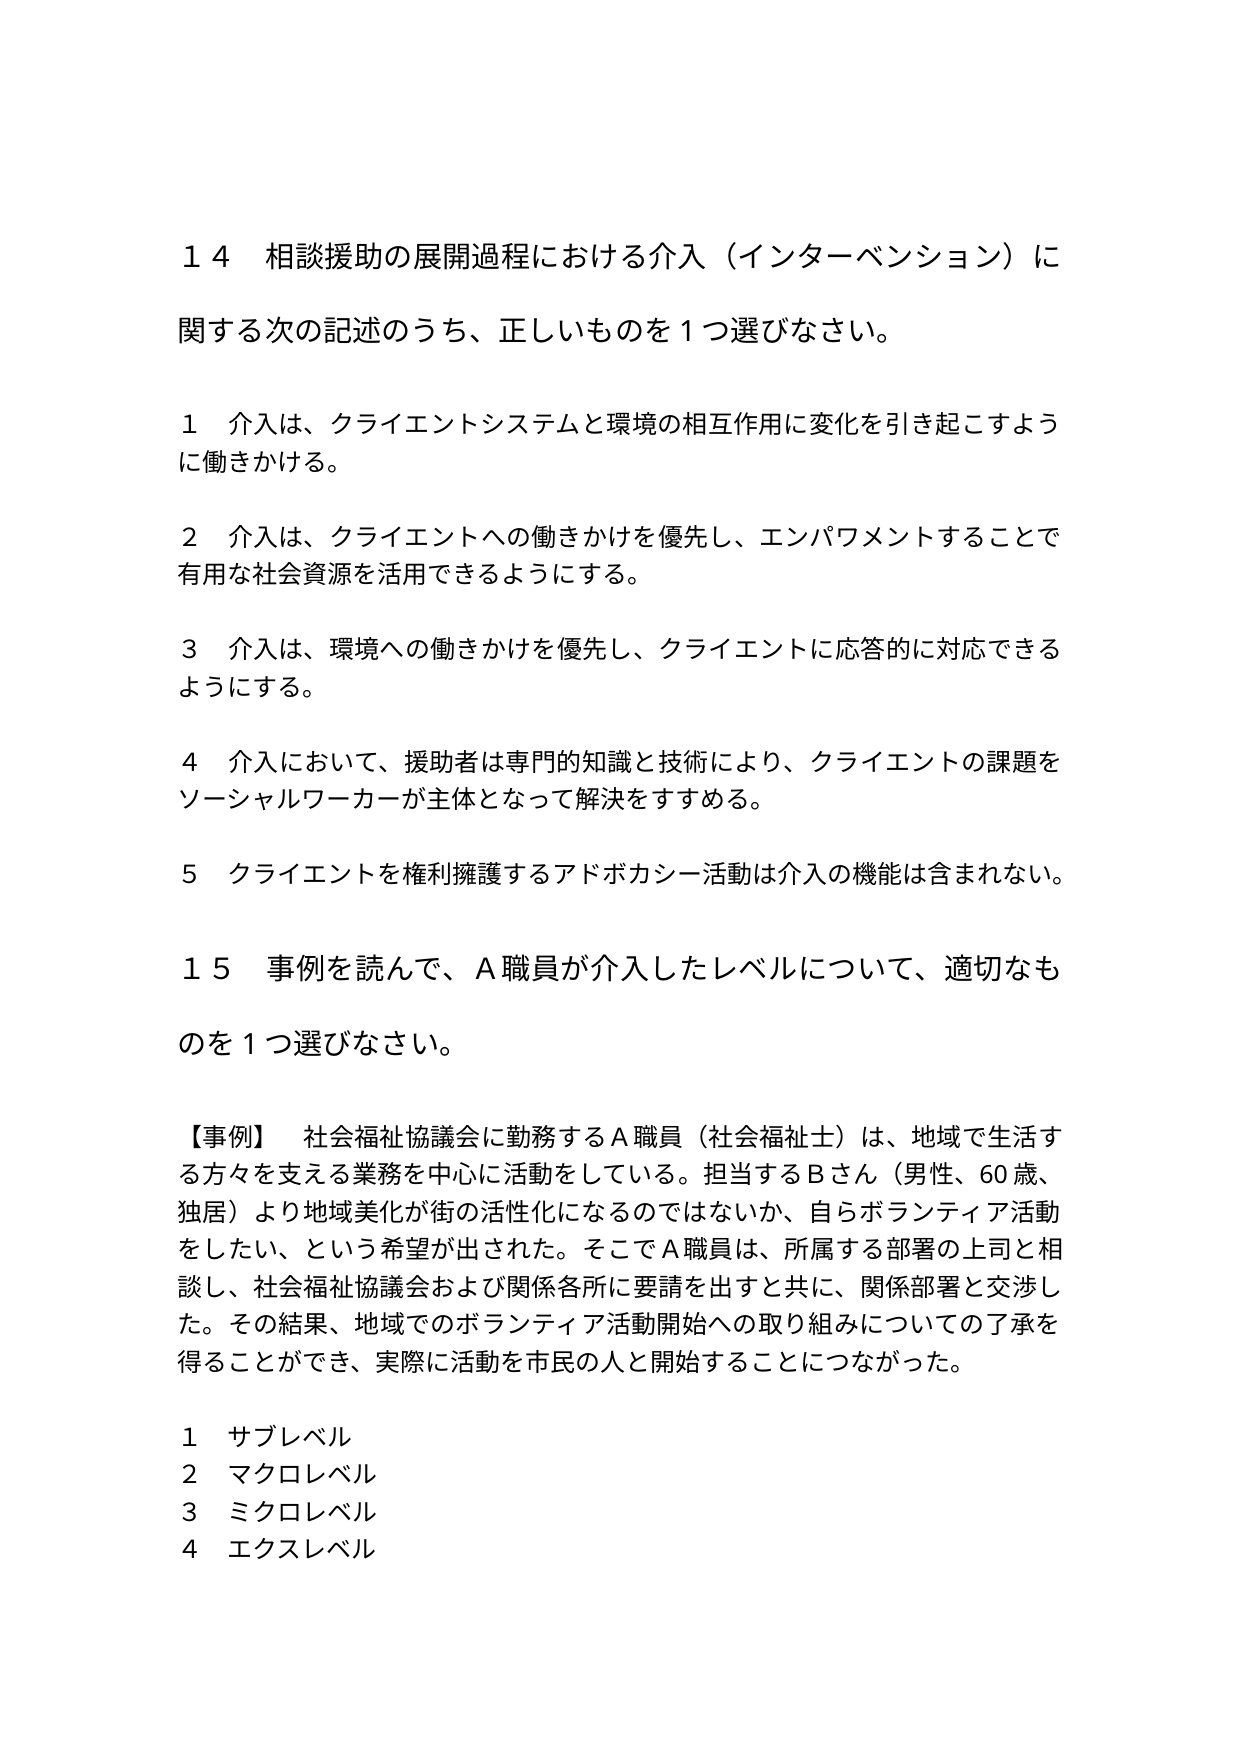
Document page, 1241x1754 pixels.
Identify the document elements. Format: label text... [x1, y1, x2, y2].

text １ 介入は、クライエントシステムと環境の相互作用に変化を引き起こすように働きかける。 [177, 404, 1063, 479]
text ５ クライエントを権利擁護するアドボカシー活動は介入の機能は含まれない。 [177, 854, 1063, 892]
text ４ エクスレベル [177, 1529, 1063, 1567]
text １５ 事例を読んで、Ａ職員が介入したレベルについて、適切なものを1つ選びなさい。 [177, 929, 1063, 1079]
text ４ 介入において、援助者は専門的知識と技術により、クライエントの課題をソーシャルワーカーが主体となって解決をすすめる。 [177, 742, 1063, 817]
text 【事例】 社会福祉協議会に勤務するＡ職員（社会福祉士）は、地域で生活する方々を支える業務を中心に活動をしている。担当するＢさん（男性、60歳、独居）より地域美化が街の活性化になるのではないか、自らボランティア活動をしたい、という希望が出された。そこでＡ職員は、所属する部署の上司と相談し、社会福祉協議会および関係各所に要請を出すと共に、関係部署と交渉した。その結果、地域でのボランティア活動開始への取り組みについての了承を得ることができ、実際に活動を市民の人と開始することにつながった。 [177, 1117, 1063, 1379]
text ２ 介入は、クライエントへの働きかけを優先し、エンパワメントすることで有用な社会資源を活用できるようにする。 [177, 517, 1063, 592]
text １ サブレベル [177, 1417, 1063, 1454]
text ３ 介入は、環境への働きかけを優先し、クライエントに応答的に対応できるようにする。 [177, 629, 1063, 704]
text ３ ミクロレベル [177, 1492, 1063, 1529]
text １４ 相談援助の展開過程における介入（インターベンション）に関する次の記述のうち、正しいものを1つ選びなさい。 [177, 217, 1063, 367]
text ２ マクロレベル [177, 1454, 1063, 1492]
